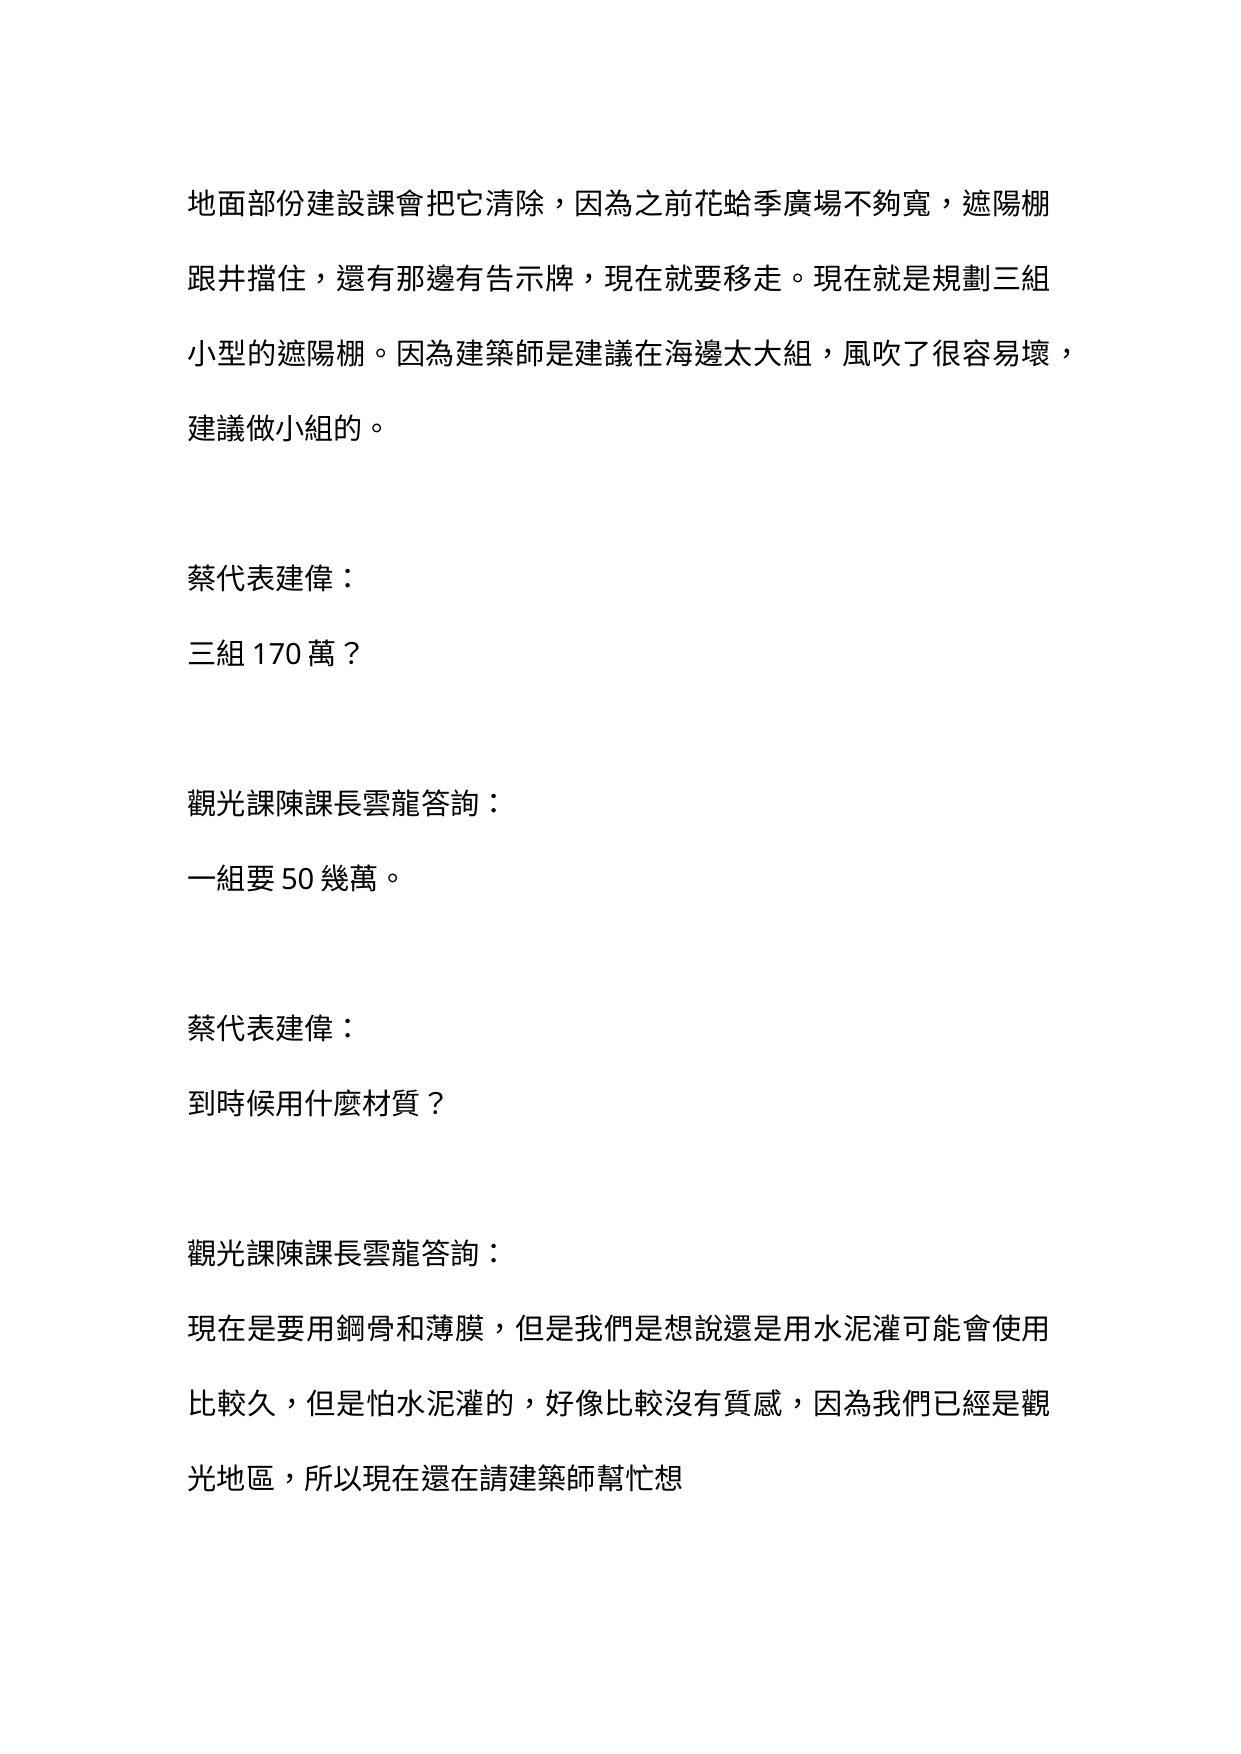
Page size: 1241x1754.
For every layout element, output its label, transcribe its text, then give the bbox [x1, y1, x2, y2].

text 觀光課陳課長雲龍答詢： [187, 764, 1053, 839]
text 蔡代表建偉： [187, 539, 1053, 614]
text 三組170萬？ [187, 614, 1053, 689]
text 現在是要用鋼骨和薄膜，但是我們是想說還是用水泥灌可能會使用比較久，但是怕水泥灌的，好像比較沒有質感，因為我們已經是觀光地區，所以現在還在請建築師幫忙想 [187, 1289, 1053, 1514]
text 一組要50幾萬。 [187, 839, 1053, 914]
text 蔡代表建偉： [187, 989, 1053, 1064]
text 觀光課陳課長雲龍答詢： [187, 1214, 1053, 1289]
text 到時候用什麼材質？ [187, 1064, 1053, 1139]
text 地面部份建設課會把它清除，因為之前花蛤季廣場不夠寬，遮陽棚跟井擋住，還有那邊有告示牌，現在就要移走。現在就是規劃三組小型的遮陽棚。因為建築師是建議在海邊太大組，風吹了很容易壞，建議做小組的。 [187, 164, 1053, 464]
